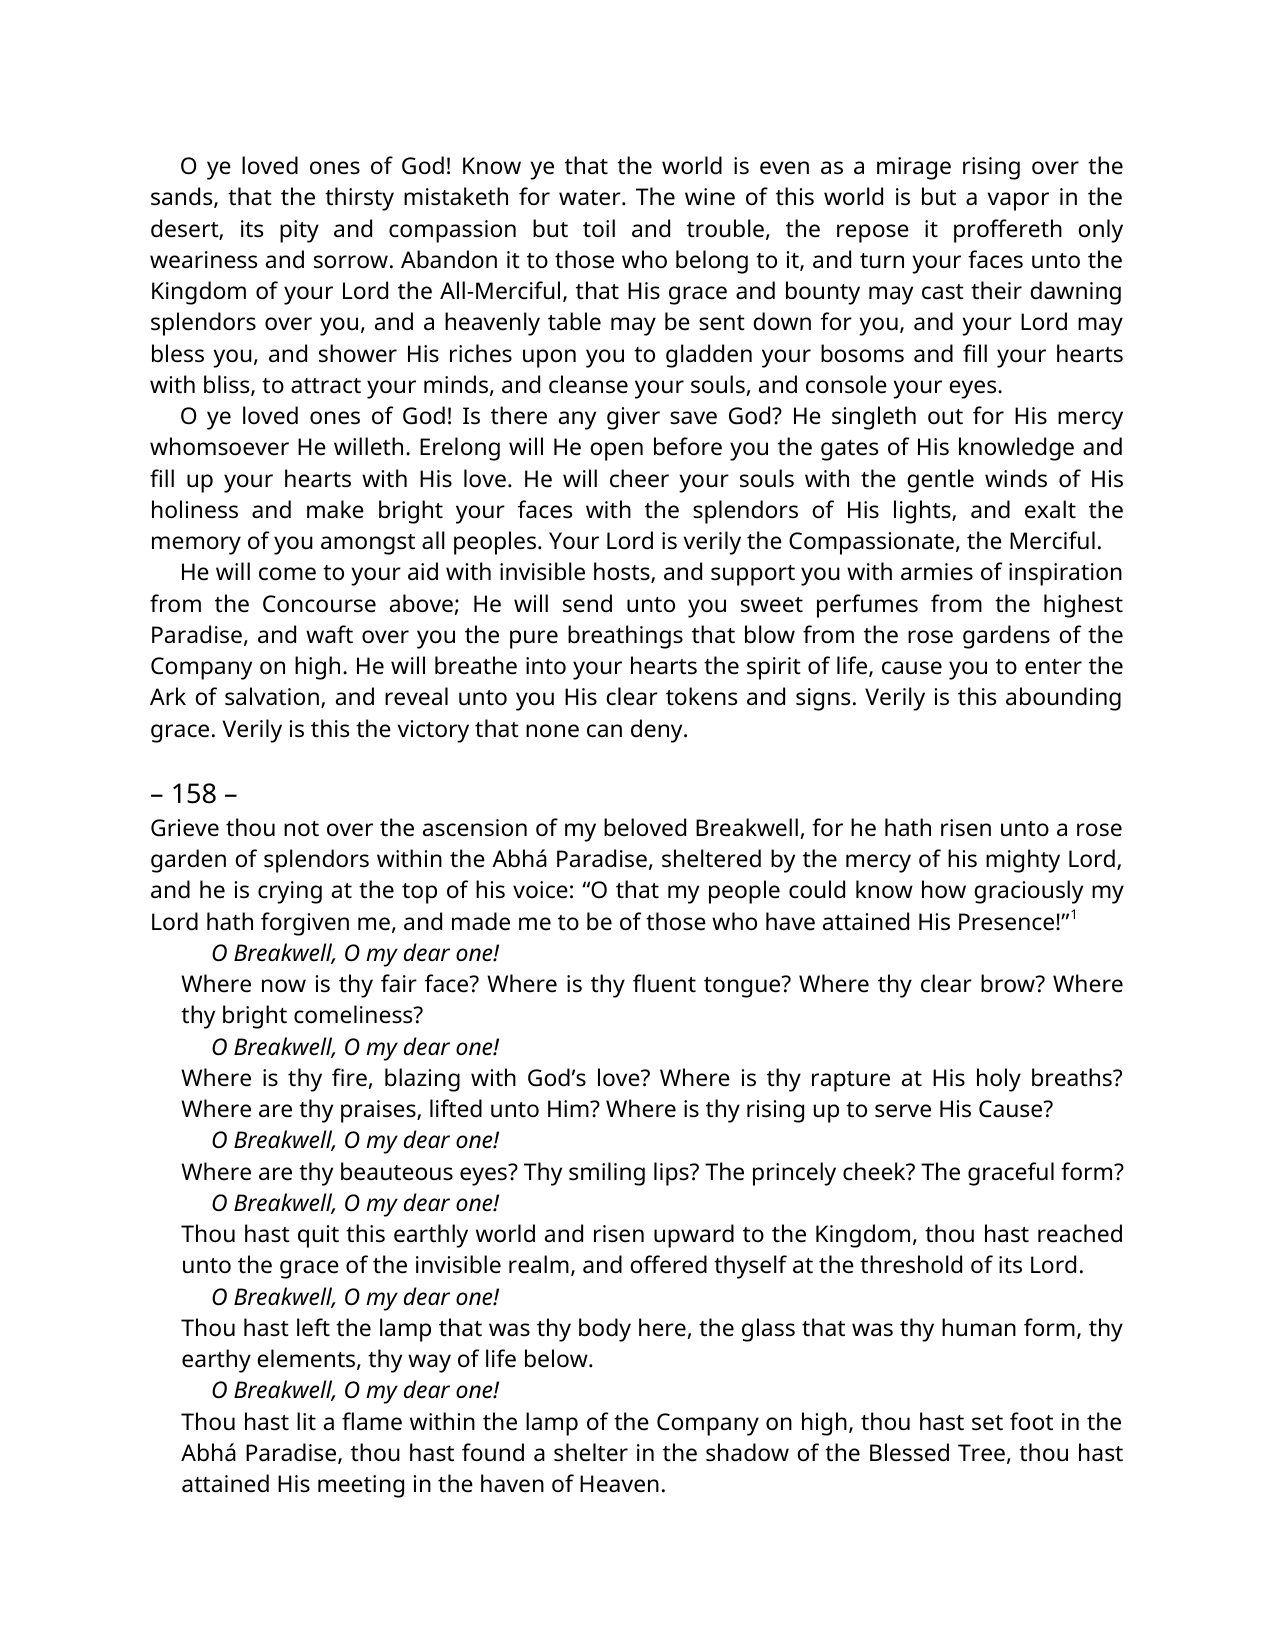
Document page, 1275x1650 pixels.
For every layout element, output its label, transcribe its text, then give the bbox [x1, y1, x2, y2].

text O Breakwell, O my dear one! Thou hast quit this earthly world and risen upward to the Kingdom, thou hast reached unto the grace of the invisible realm, and offered thyself at the threshold of its Lord. [181, 1187, 1125, 1281]
text O Breakwell, O my dear one! Thou hast lit a flame within the lamp of the Company on high, thou hast set foot in the Abhá Paradise, thou hast found a shelter in the shadow of the Blessed Tree, thou hast attained His meeting in the haven of Heaven. [181, 1374, 1125, 1499]
text O Breakwell, O my dear one! Where is thy fire, blazing with God’s love? Where is thy rapture at His holy breaths? Where are thy praises, lifted unto Him? Where is thy rising up to serve His Cause? [181, 1031, 1125, 1124]
text O ye loved ones of God! Is there any giver save God? He singleth out for His mercy whomsoever He willeth. Erelong will He open before you the gates of His knowledge and fill up your hearts with His love. He will cheer your souls with the gentle winds of His holiness and make bright your faces with the splendors of His lights, and exalt the memory of you amongst all peoples. Your Lord is verily the Compassionate, the Merciful. [150, 400, 1125, 556]
text Grieve thou not over the ascension of my beloved Breakwell, for he hath risen unto a rose garden of splendors within the Abhá Paradise, sheltered by the mercy of his mighty Lord, and he is crying at the top of his voice: “O that my people could know how graciously my Lord hath forgiven me, and made me to be of those who have attained His Presence!”1 [150, 812, 1125, 937]
text O ye loved ones of God! Know ye that the world is even as a mirage rising over the sands, that the thirsty mistaketh for water. The wine of this world is but a vapor in the desert, its pity and compassion but toil and trouble, the repose it proffereth only weariness and sorrow. Abandon it to those who belong to it, and turn your faces unto the Kingdom of your Lord the All-Merciful, that His grace and bounty may cast their dawning splendors over you, and a heavenly table may be sent down for you, and your Lord may bless you, and shower His riches upon you to gladden your bosoms and fill your hearts with bliss, to attract your minds, and cleanse your souls, and console your eyes. [150, 150, 1125, 400]
text He will come to your aid with invisible hosts, and support you with armies of inspiration from the Concourse above; He will send unto you sweet perfumes from the highest Paradise, and waft over you the pure breathings that blow from the rose gardens of the Company on high. He will breathe into your hearts the spirit of life, cause you to enter the Ark of salvation, and reveal unto you His clear tokens and signs. Verily is this abounding grace. Verily is this the victory that none can deny. [150, 556, 1125, 744]
text O Breakwell, O my dear one! Where are thy beauteous eyes? Thy smiling lips? The princely cheek? The graceful form? [181, 1124, 1125, 1187]
text O Breakwell, O my dear one! Where now is thy fair face? Where is thy fluent tongue? Where thy clear brow? Where thy bright comeliness? [181, 937, 1125, 1031]
text O Breakwell, O my dear one! Thou hast left the lamp that was thy body here, the glass that was thy human form, thy earthy elements, thy way of life below. [181, 1281, 1125, 1374]
